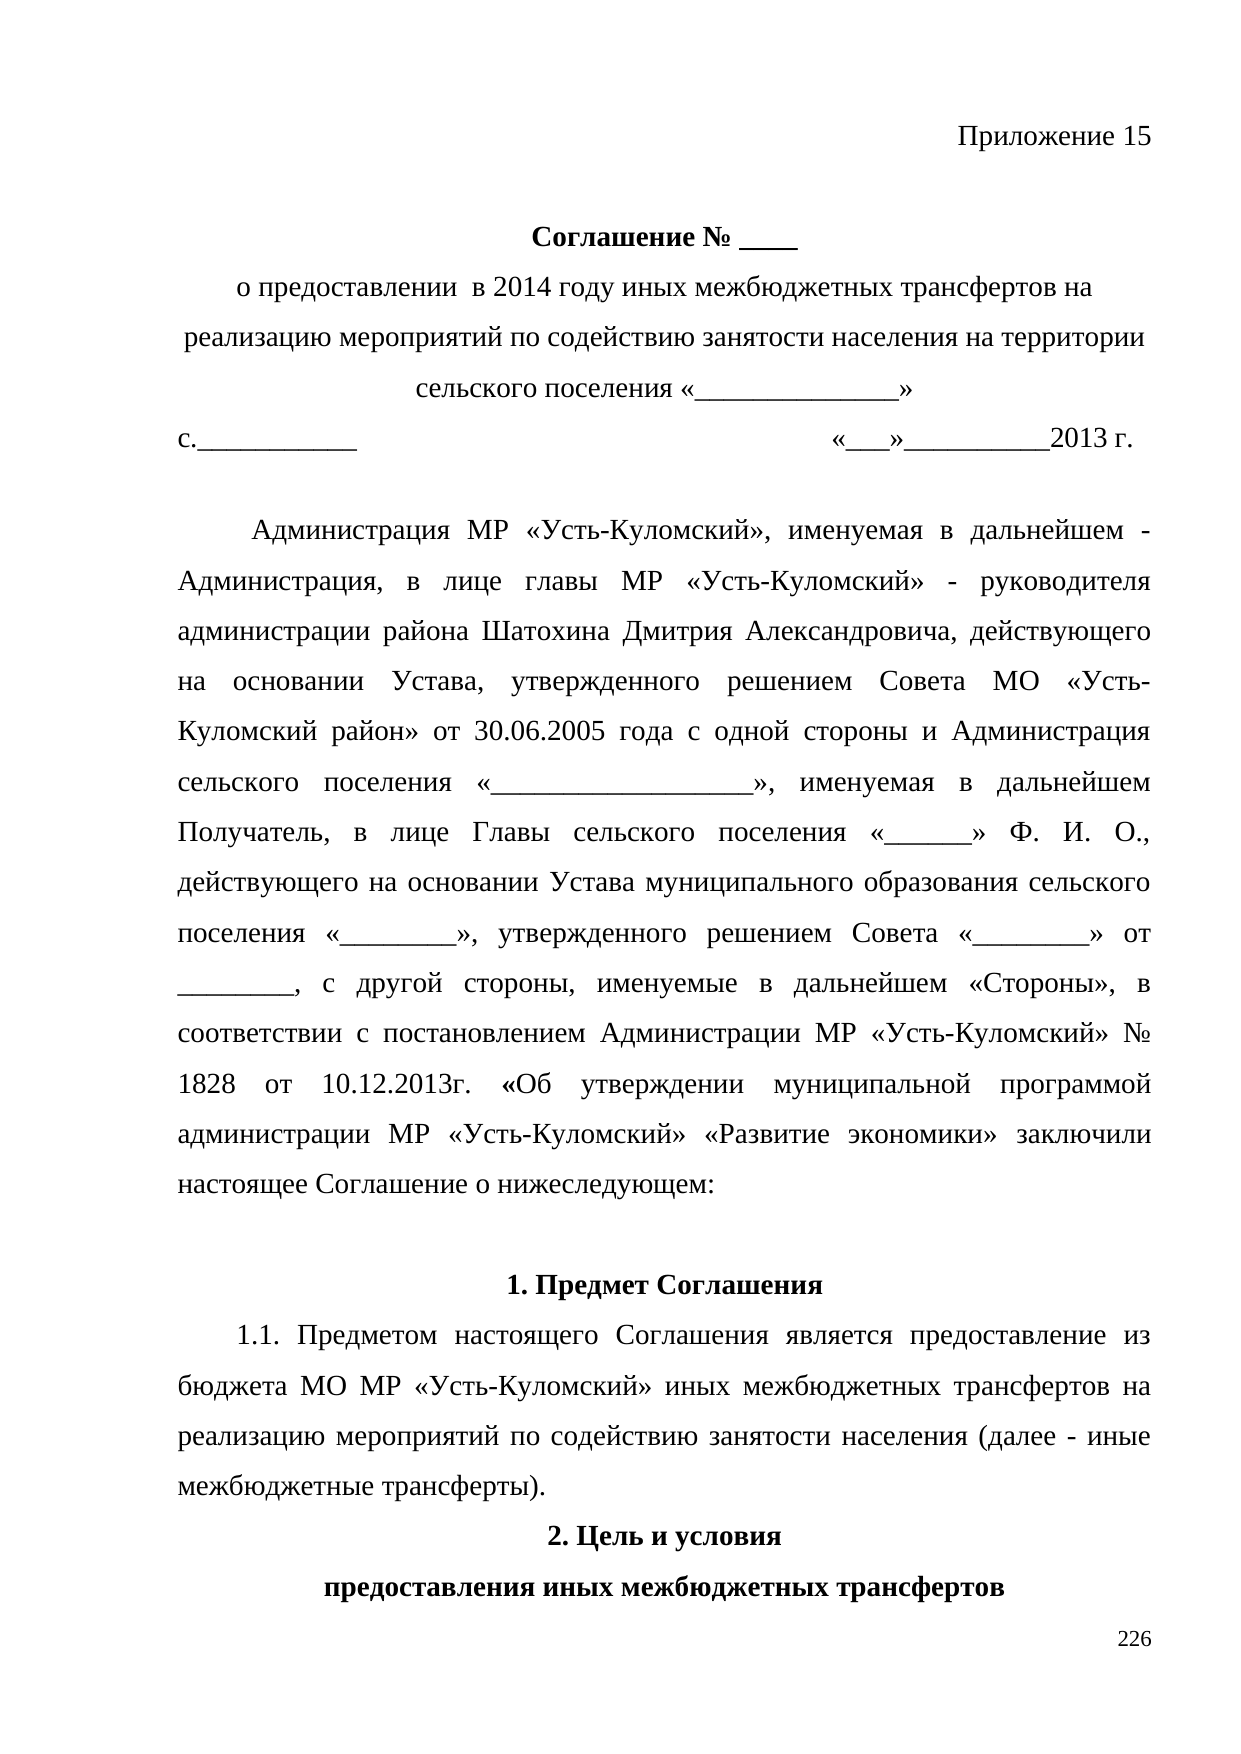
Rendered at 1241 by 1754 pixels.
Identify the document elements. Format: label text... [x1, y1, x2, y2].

text Приложение 15 [177, 118, 1152, 152]
text 1.1. Предметом настоящего Соглашения является предоставление из бюджета МО МР «Усть-Куломский» иных межбюджетных трансфертов на реализацию мероприятий по содействию занятости населения (далее - иные межбюджетные трансферты). [177, 1317, 1152, 1502]
text 2. Цель и условия [177, 1518, 1152, 1552]
text с.___________ «___»__________2013 г. [177, 420, 1152, 453]
text предоставления иных межбюджетных трансфертов [177, 1569, 1152, 1602]
text о предоставлении в 2014 году иных межбюджетных трансфертов на реализацию мероприятий по содействию занятости населения на территории сельского поселения «______________» [177, 269, 1152, 403]
text Соглашение № ____ [177, 219, 1152, 252]
text 1. Предмет Соглашения [177, 1267, 1152, 1301]
title Администрация МР «Усть-Куломский», именуемая в дальнейшем - Администрация, в лице главы МР «Усть-Куломский» - руководителя администрации района Шатохина Дмитрия Александровича, действующего на основании Устава, утвержденного решением Совета МО «Усть-Куломский район» от 30.06.2005 года с одной стороны и Администрация сельского поселения «__________________», именуемая в дальнейшем Получатель, в лице Главы сельского поселения «______» Ф. И. О., действующего на основании Устава муниципального образования сельского поселения «________», утвержденного решением Совета «________» от ________, с другой стороны, именуемые в дальнейшем «Стороны», в соответствии с постановлением Администрации МР «Усть-Куломский» № 1828 от 10.12.2013г. «Об утверждении муниципальной программой администрации МР «Усть-Куломский» «Развитие экономики» заключили настоящее Соглашение о нижеследующем: [177, 512, 1152, 1200]
